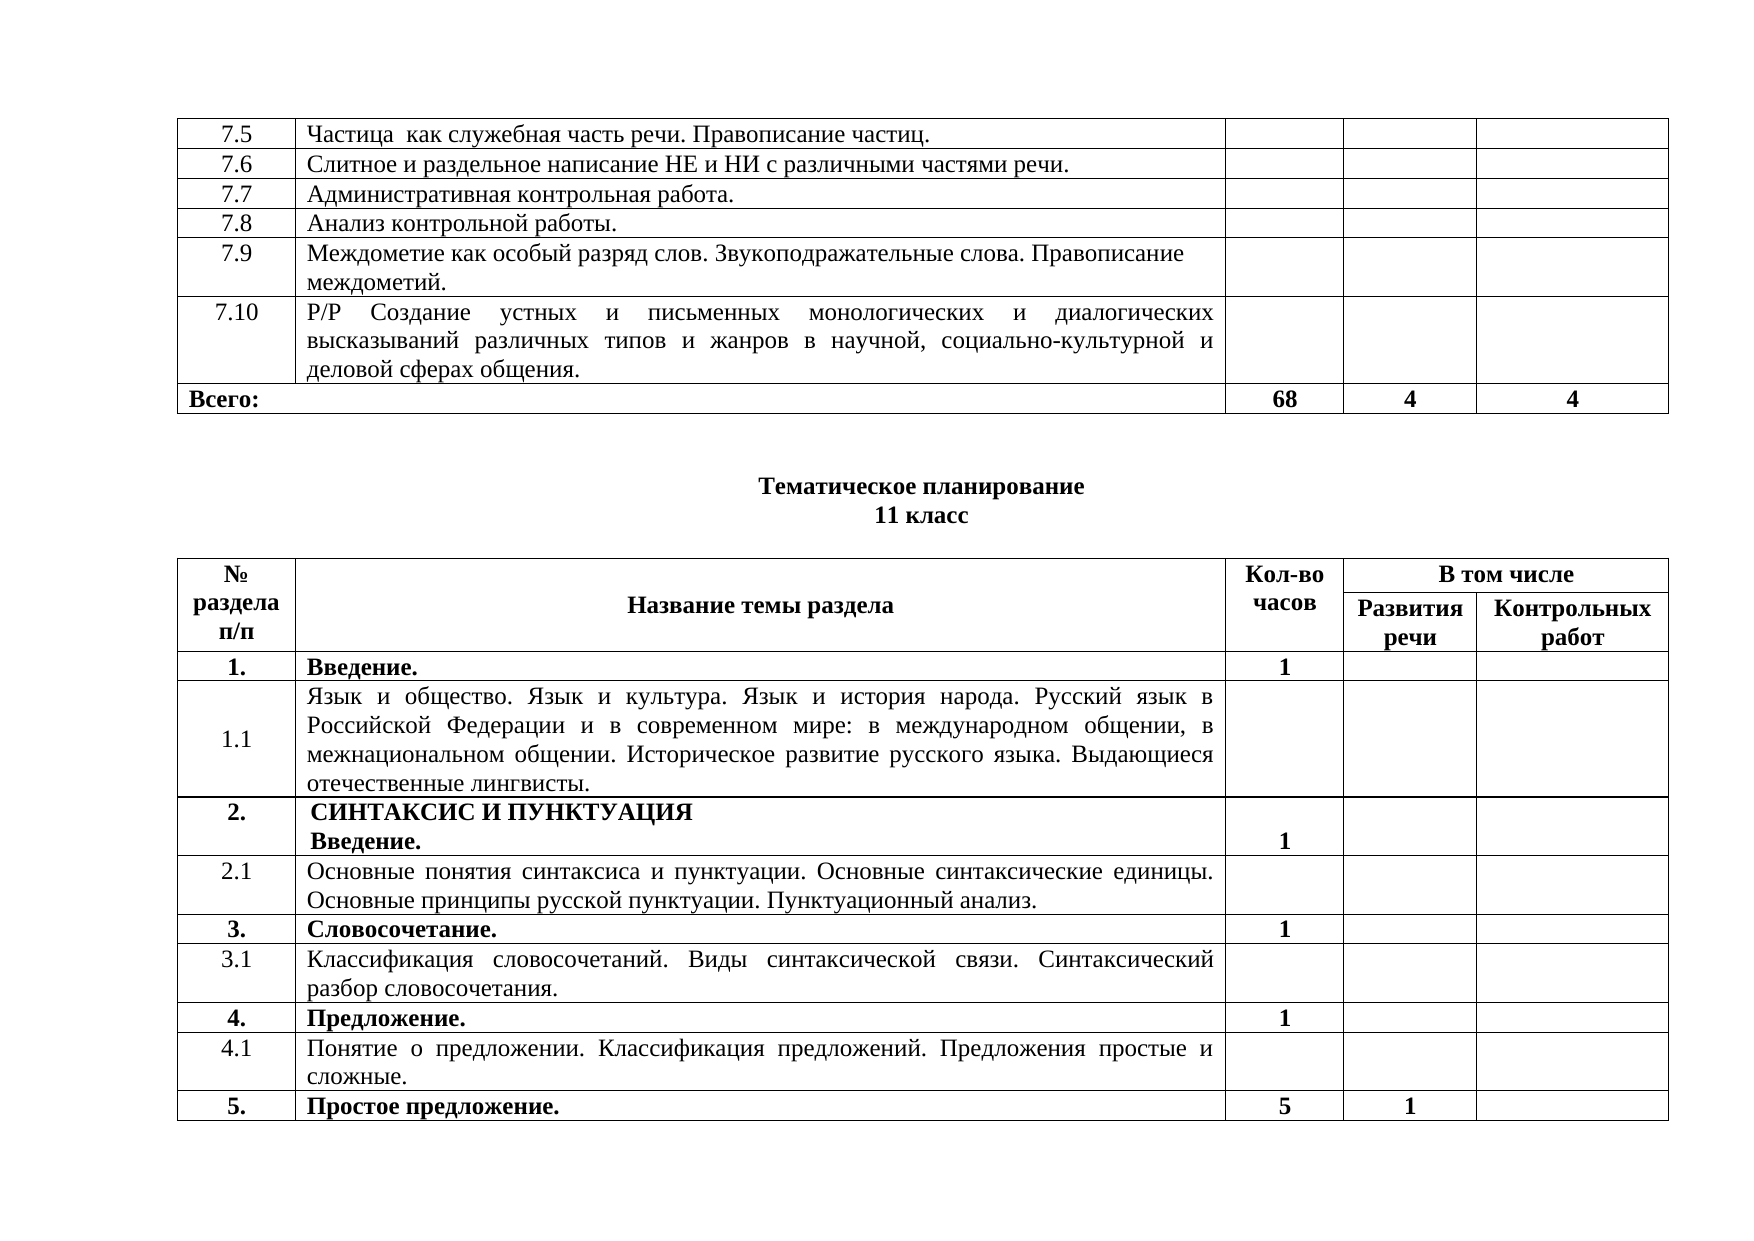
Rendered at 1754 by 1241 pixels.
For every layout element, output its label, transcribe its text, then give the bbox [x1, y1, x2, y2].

table_cell [1344, 681, 1476, 796]
table_cell [1344, 1003, 1476, 1032]
table_cell [1477, 209, 1668, 237]
table_cell 5. [178, 1091, 295, 1120]
table_header В том числе [1344, 559, 1668, 592]
table_cell 2.1 [178, 856, 295, 913]
table_cell Всего: [178, 384, 1225, 413]
table_cell 7.6 [178, 149, 295, 178]
table_cell [1477, 297, 1668, 383]
table_cell 4 [1344, 384, 1476, 413]
table_cell Классификация словосочетаний. Виды синтаксической связи. Синтаксический разбор словосочетания. [296, 944, 1225, 1002]
table_cell 7.9 [178, 238, 295, 296]
table_cell [1226, 238, 1343, 296]
table_cell 3.1 [178, 944, 295, 1002]
text 11 класс [177, 500, 1665, 529]
table_cell 7.10 [178, 297, 295, 383]
table_cell [1226, 944, 1343, 1002]
table_cell Контрольных работ [1477, 593, 1668, 651]
table_cell Простое предложение. [296, 1091, 1225, 1120]
table_cell 4. [178, 1003, 295, 1032]
table_cell [1226, 856, 1343, 913]
table_cell [1477, 856, 1668, 913]
table_cell [1477, 1091, 1668, 1120]
table_cell [1477, 1033, 1668, 1090]
table_cell [1344, 179, 1476, 207]
table_cell Анализ контрольной работы. [296, 209, 1225, 237]
table_cell 1 [1226, 1003, 1343, 1032]
table_cell Предложение. [296, 1003, 1225, 1032]
table_cell Язык и общество. Язык и культура. Язык и история народа. Русский язык в Российской Федерации и в современном мире: в международном общении, в межнациональном общении. Историческое развитие русского языка. Выдающиеся отечественные лингвисты. [296, 681, 1225, 796]
table_cell 4.1 [178, 1033, 295, 1090]
table_cell [1477, 179, 1668, 207]
table_cell [1344, 1033, 1476, 1090]
table_cell [1226, 1033, 1343, 1090]
table_cell [1477, 1003, 1668, 1032]
table_cell Развития речи [1344, 593, 1476, 651]
table_cell [1477, 944, 1668, 1002]
table_cell 2. [178, 798, 295, 855]
table_cell Частица как служебная часть речи. Правописание частиц. [296, 119, 1225, 148]
text Тематическое планирование [177, 471, 1665, 500]
table_cell [1344, 119, 1476, 148]
table_cell 68 [1226, 384, 1343, 413]
table_header Название темы раздела [296, 559, 1225, 651]
table_cell 3. [178, 915, 295, 943]
table_cell [1344, 915, 1476, 943]
table_cell [1477, 798, 1668, 855]
table_cell 1 [1226, 652, 1343, 680]
table_cell 1.1 [178, 681, 295, 796]
table_header № раздела п/п [178, 559, 295, 651]
table_cell 5 [1226, 1091, 1343, 1120]
table_cell [1477, 238, 1668, 296]
table_cell 7.7 [178, 179, 295, 207]
table_cell Введение. [296, 652, 1225, 680]
table_cell [1344, 798, 1476, 855]
table_cell [1477, 681, 1668, 796]
table_cell Административная контрольная работа. [296, 179, 1225, 207]
table_cell [1344, 297, 1476, 383]
table_cell [1226, 681, 1343, 796]
table_cell [1477, 915, 1668, 943]
table_cell [1226, 297, 1343, 383]
table_cell 7.5 [178, 119, 295, 148]
table_cell 4 [1477, 384, 1668, 413]
table_cell 1. [178, 652, 295, 680]
table_cell [1344, 856, 1476, 913]
table_cell 1 [1226, 798, 1343, 855]
table_cell [1344, 652, 1476, 680]
table_cell [1477, 149, 1668, 178]
table_cell [1344, 238, 1476, 296]
table_cell Междометие как особый разряд слов. Звукоподражательные слова. Правописание междометий. [296, 238, 1225, 296]
table_cell [1226, 119, 1343, 148]
table_header Кол-во часов [1226, 559, 1343, 651]
table_cell 1 [1344, 1091, 1476, 1120]
table_cell [1226, 179, 1343, 207]
table_cell [1477, 652, 1668, 680]
table_cell 7.8 [178, 209, 295, 237]
table_cell Слитное и раздельное написание НЕ и НИ с различными частями речи. [296, 149, 1225, 178]
table_cell Основные понятия синтаксиса и пунктуации. Основные синтаксические единицы. Основные принципы русской пунктуации. Пунктуационный анализ. [296, 856, 1225, 913]
table_cell [1226, 209, 1343, 237]
table_cell Понятие о предложении. Классификация предложений. Предложения простые и сложные. [296, 1033, 1225, 1090]
table_cell Словосочетание. [296, 915, 1225, 943]
table_cell [1344, 209, 1476, 237]
table_cell Р/Р Создание устных и письменных монологических и диалогических высказываний различных типов и жанров в научной, социально-культурной и деловой сферах общения. [296, 297, 1225, 383]
table_cell СИНТАКСИС И ПУНКТУАЦИЯ Введение. [296, 798, 1225, 855]
table_cell [1226, 149, 1343, 178]
table_cell [1344, 149, 1476, 178]
table_cell [1477, 119, 1668, 148]
table_cell 1 [1226, 915, 1343, 943]
table_cell [1344, 944, 1476, 1002]
